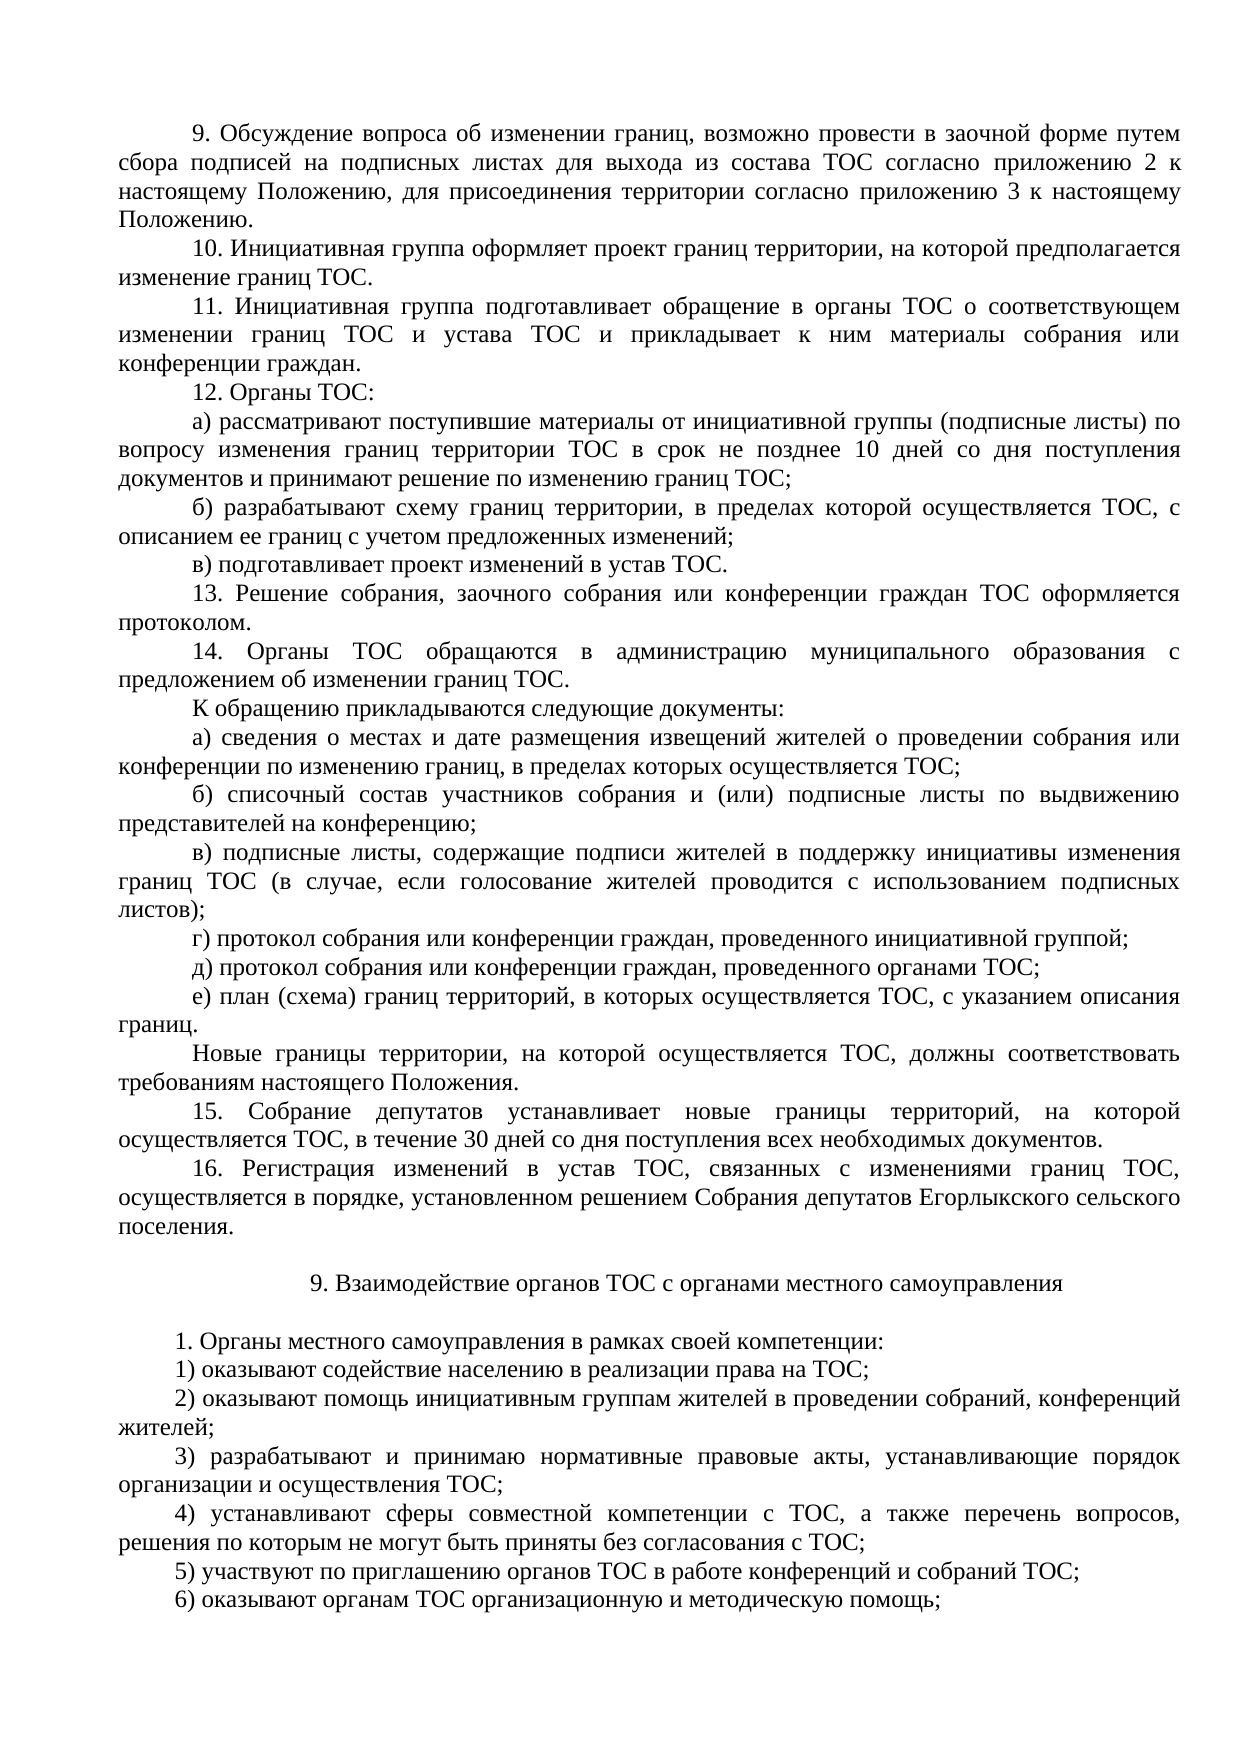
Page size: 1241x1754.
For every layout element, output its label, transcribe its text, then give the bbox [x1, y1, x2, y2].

text а) рассматривают поступившие материалы от инициативной группы (подписные листы) по вопросу изменения границ территории ТОС в срок не позднее 10 дней со дня поступления документов и принимают решение по изменению границ ТОС; [118, 406, 1181, 492]
text 9. Обсуждение вопроса об изменении границ, возможно провести в заочной форме путем сбора подписей на подписных листах для выхода из состава ТОС согласно приложению 2 к настоящему Положению, для присоединения территории согласно приложению 3 к настоящему Положению. [118, 118, 1181, 233]
text б) списочный состав участников собрания и (или) подписные листы по выдвижению представителей на конференцию; [118, 779, 1181, 837]
text а) сведения о местах и дате размещения извещений жителей о проведении собрания или конференции по изменению границ, в пределах которых осуществляется ТОС; [118, 722, 1181, 779]
text 10. Инициативная группа оформляет проект границ территории, на которой предполагается изменение границ ТОС. [118, 233, 1181, 291]
text 15. Собрание депутатов устанавливает новые границы территорий, на которой осуществляется ТОС, в течение 30 дней со дня поступления всех необходимых документов. [118, 1096, 1181, 1153]
text 3) разрабатывают и принимаю нормативные правовые акты, устанавливающие порядок организации и осуществления ТОС; [118, 1441, 1181, 1498]
text 1. Органы местного самоуправления в рамках своей компетенции: [118, 1326, 1181, 1354]
text в) подготавливает проект изменений в устав ТОС. [118, 549, 1181, 578]
text 2) оказывают помощь инициативным группам жителей в проведении собраний, конференций жителей; [118, 1383, 1181, 1441]
text 5) участвуют по приглашению органов ТОС в работе конференций и собраний ТОС; [118, 1556, 1181, 1584]
text 11. Инициативная группа подготавливает обращение в органы ТОС о соответствующем изменении границ ТОС и устава ТОС и прикладывает к ним материалы собрания или конференции граждан. [118, 291, 1181, 377]
text 14. Органы ТОС обращаются в администрацию муниципального образования с предложением об изменении границ ТОС. [118, 636, 1181, 693]
text в) подписные листы, содержащие подписи жителей в поддержку инициативы изменения границ ТОС (в случае, если голосование жителей проводится с использованием подписных листов); [118, 837, 1181, 923]
text 12. Органы ТОС: [118, 377, 1181, 406]
text 4) устанавливают сферы совместной компетенции с ТОС, а также перечень вопросов, решения по которым не могут быть приняты без согласования с ТОС; [118, 1498, 1181, 1556]
text д) протокол собрания или конференции граждан, проведенного органами ТОС; [118, 952, 1181, 981]
text е) план (схема) границ территорий, в которых осуществляется ТОС, с указанием описания границ. [118, 981, 1181, 1038]
text Новые границы территории, на которой осуществляется ТОС, должны соответствовать требованиям настоящего Положения. [118, 1038, 1181, 1096]
text 1) оказывают содействие населению в реализации права на ТОС; [118, 1354, 1181, 1383]
text 6) оказывают органам ТОС организационную и методическую помощь; [118, 1584, 1181, 1613]
text 13. Решение собрания, заочного собрания или конференции граждан ТОС оформляется протоколом. [118, 578, 1181, 636]
text К обращению прикладываются следующие документы: [118, 693, 1181, 722]
text 16. Регистрация изменений в устав ТОС, связанных с изменениями границ ТОС, осуществляется в порядке, установленном решением Собрания депутатов Егорлыкского сельского поселения. [118, 1153, 1181, 1239]
text 9. Взаимодействие органов ТОС с органами местного самоуправления [118, 1268, 1181, 1297]
text б) разрабатывают схему границ территории, в пределах которой осуществляется ТОС, с описанием ее границ с учетом предложенных изменений; [118, 492, 1181, 549]
text г) протокол собрания или конференции граждан, проведенного инициативной группой; [118, 923, 1181, 952]
